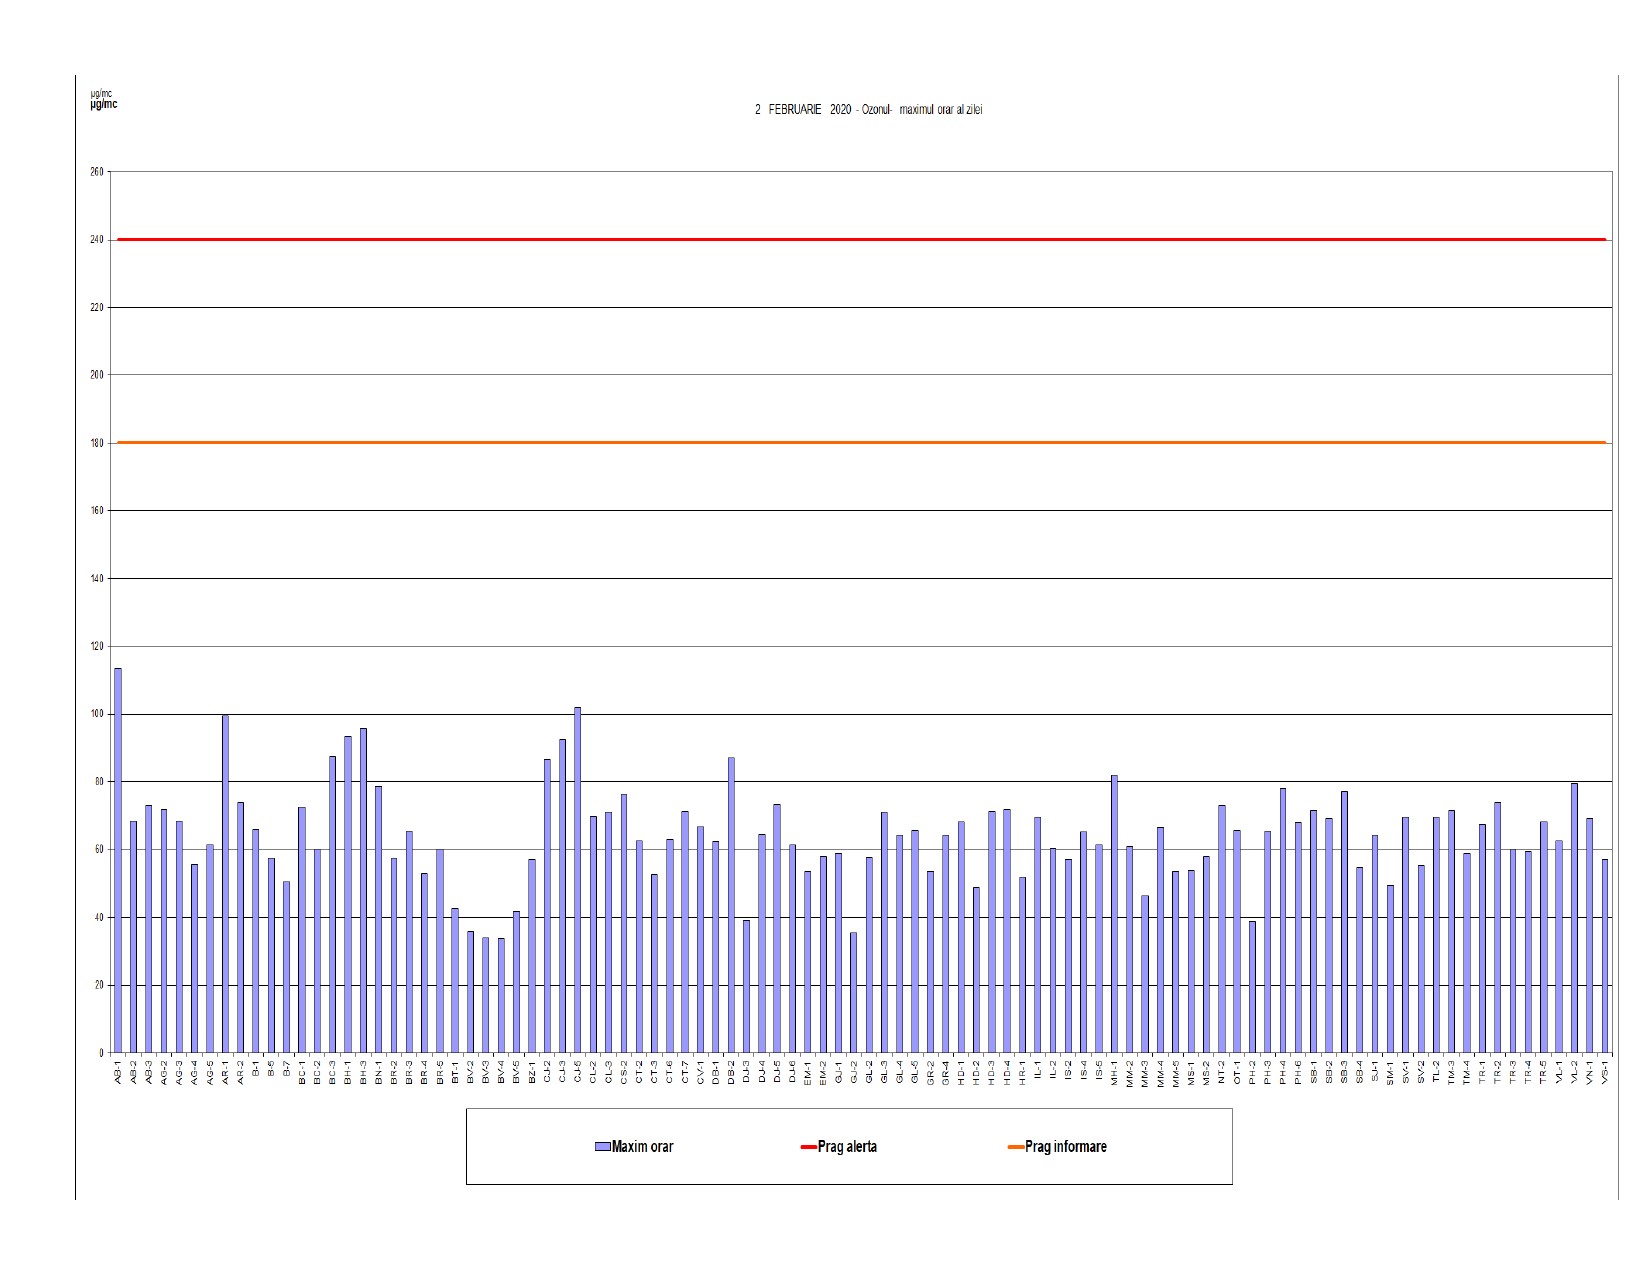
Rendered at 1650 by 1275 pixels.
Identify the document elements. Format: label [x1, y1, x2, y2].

picture [75, 75, 1619, 1200]
